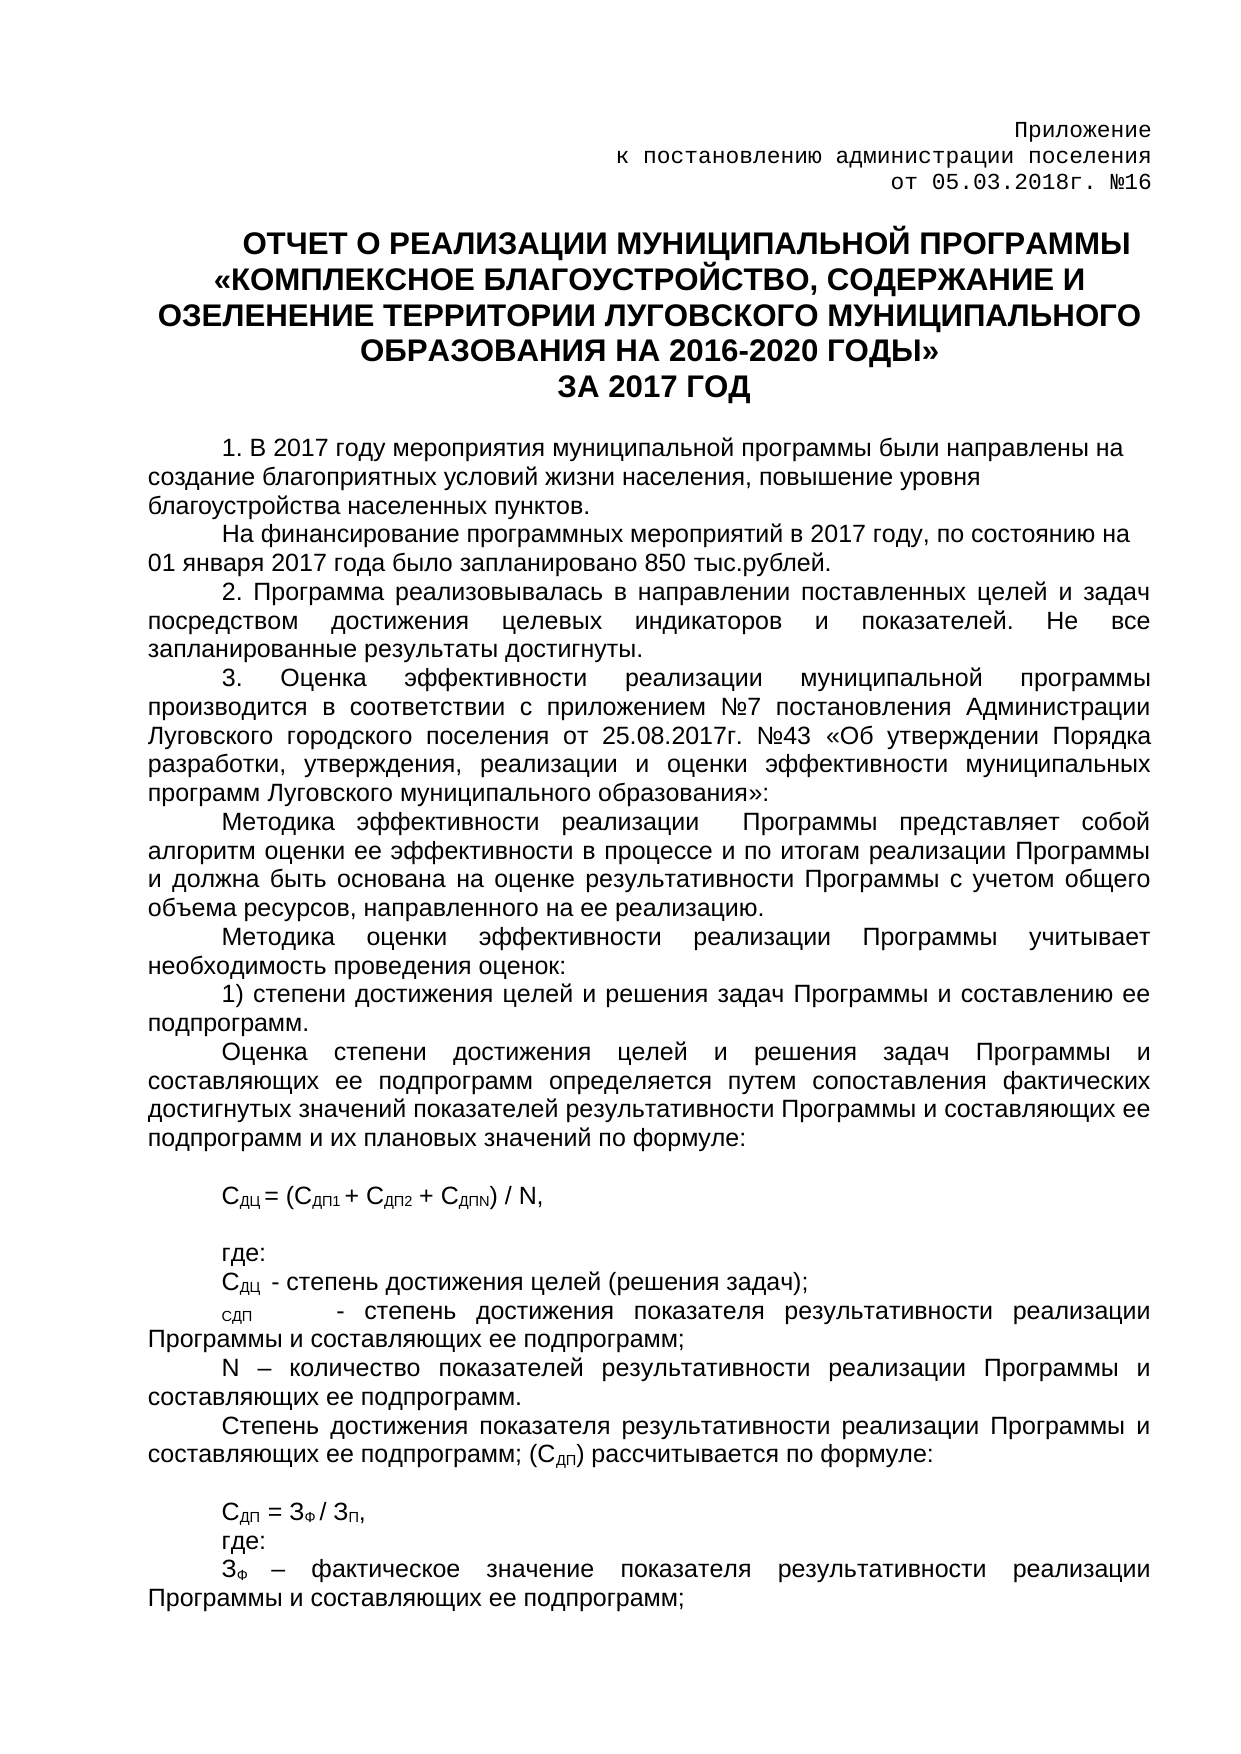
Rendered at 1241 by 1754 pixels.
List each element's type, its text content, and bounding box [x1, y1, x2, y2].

text где: [148, 1238, 1152, 1267]
text где: [148, 1526, 1152, 1554]
text ЗФ – фактическое значение показателя результативности реализации Программы и составляющих ее подпрограмм; [148, 1554, 1152, 1612]
text Степень достижения показателя результативности реализации Программы и составляющих ее подпрограмм; (СДП) рассчитывается по формуле: [148, 1411, 1152, 1468]
text СДЦ - степень достижения целей (решения задач); [148, 1267, 1152, 1296]
text от 05.03.2018г. №16 [148, 170, 1152, 196]
text Методика эффективности реализации Программы представляет собой алгоритм оценки ее эффективности в процессе и по итогам реализации Программы и должна быть основана на оценке результативности Программы с учетом общего объема ресурсов, направленного на ее реализацию. [148, 807, 1152, 922]
text 3. Оценка эффективности реализации муниципальной программы производится в соответствии с приложением №7 постановления Администрации Луговского городского поселения от 25.08.2017г. №43 «Об утверждении Порядка разработки, утверждения, реализации и оценки эффективности муниципальных программ Луговского муниципального образования»: [148, 663, 1152, 807]
text N – количество показателей результативности реализации Программы и составляющих ее подпрограмм. [148, 1353, 1152, 1411]
text Оценка степени достижения целей и решения задач Программы и составляющих ее подпрограмм определяется путем сопоставления фактических достигнутых значений показателей результативности Программы и составляющих ее подпрограмм и их плановых значений по формуле: [148, 1037, 1152, 1152]
text 1) степени достижения целей и решения задач Программы и составлению ее подпрограмм. [148, 979, 1152, 1037]
text На финансирование программных мероприятий в 2017 году, по состоянию на 01 января 2017 года было запланировано 850 тыс.рублей. [148, 519, 1152, 577]
text Методика оценки эффективности реализации Программы учитывает необходимость проведения оценок: [148, 922, 1152, 979]
text ЗА 2017 ГОД [148, 368, 1152, 404]
text 1. В 2017 году мероприятия муниципальной программы были направлены на создание благоприятных условий жизни населения, повышение уровня благоустройства населенных пунктов. [148, 433, 1152, 519]
text ОТЧЕТ О РЕАЛИЗАЦИИ МУНИЦИПАЛЬНОЙ ПРОГРАММЫ [148, 225, 1152, 261]
text «КОМПЛЕКСНОЕ БЛАГОУСТРОЙСТВО, СОДЕРЖАНИЕ И ОЗЕЛЕНЕНИЕ ТЕРРИТОРИИ ЛУГОВСКОГО МУНИЦИПАЛЬНОГО ОБРАЗОВАНИЯ НА 2016-2020 ГОДЫ» [148, 261, 1152, 368]
text к постановлению администрации поселения [148, 144, 1152, 170]
text СДЦ = (СДП1 + СДП2 + СДПN) / N, [148, 1181, 1152, 1209]
text Приложение [148, 118, 1152, 144]
text СДП = ЗФ / ЗП, [148, 1497, 1152, 1526]
text СДП - степень достижения показателя результативности реализации Программы и составляющих ее подпрограмм; [148, 1296, 1152, 1353]
text 2. Программа реализовывалась в направлении поставленных целей и задач посредством достижения целевых индикаторов и показателей. Не все запланированные результаты достигнуты. [148, 577, 1152, 663]
